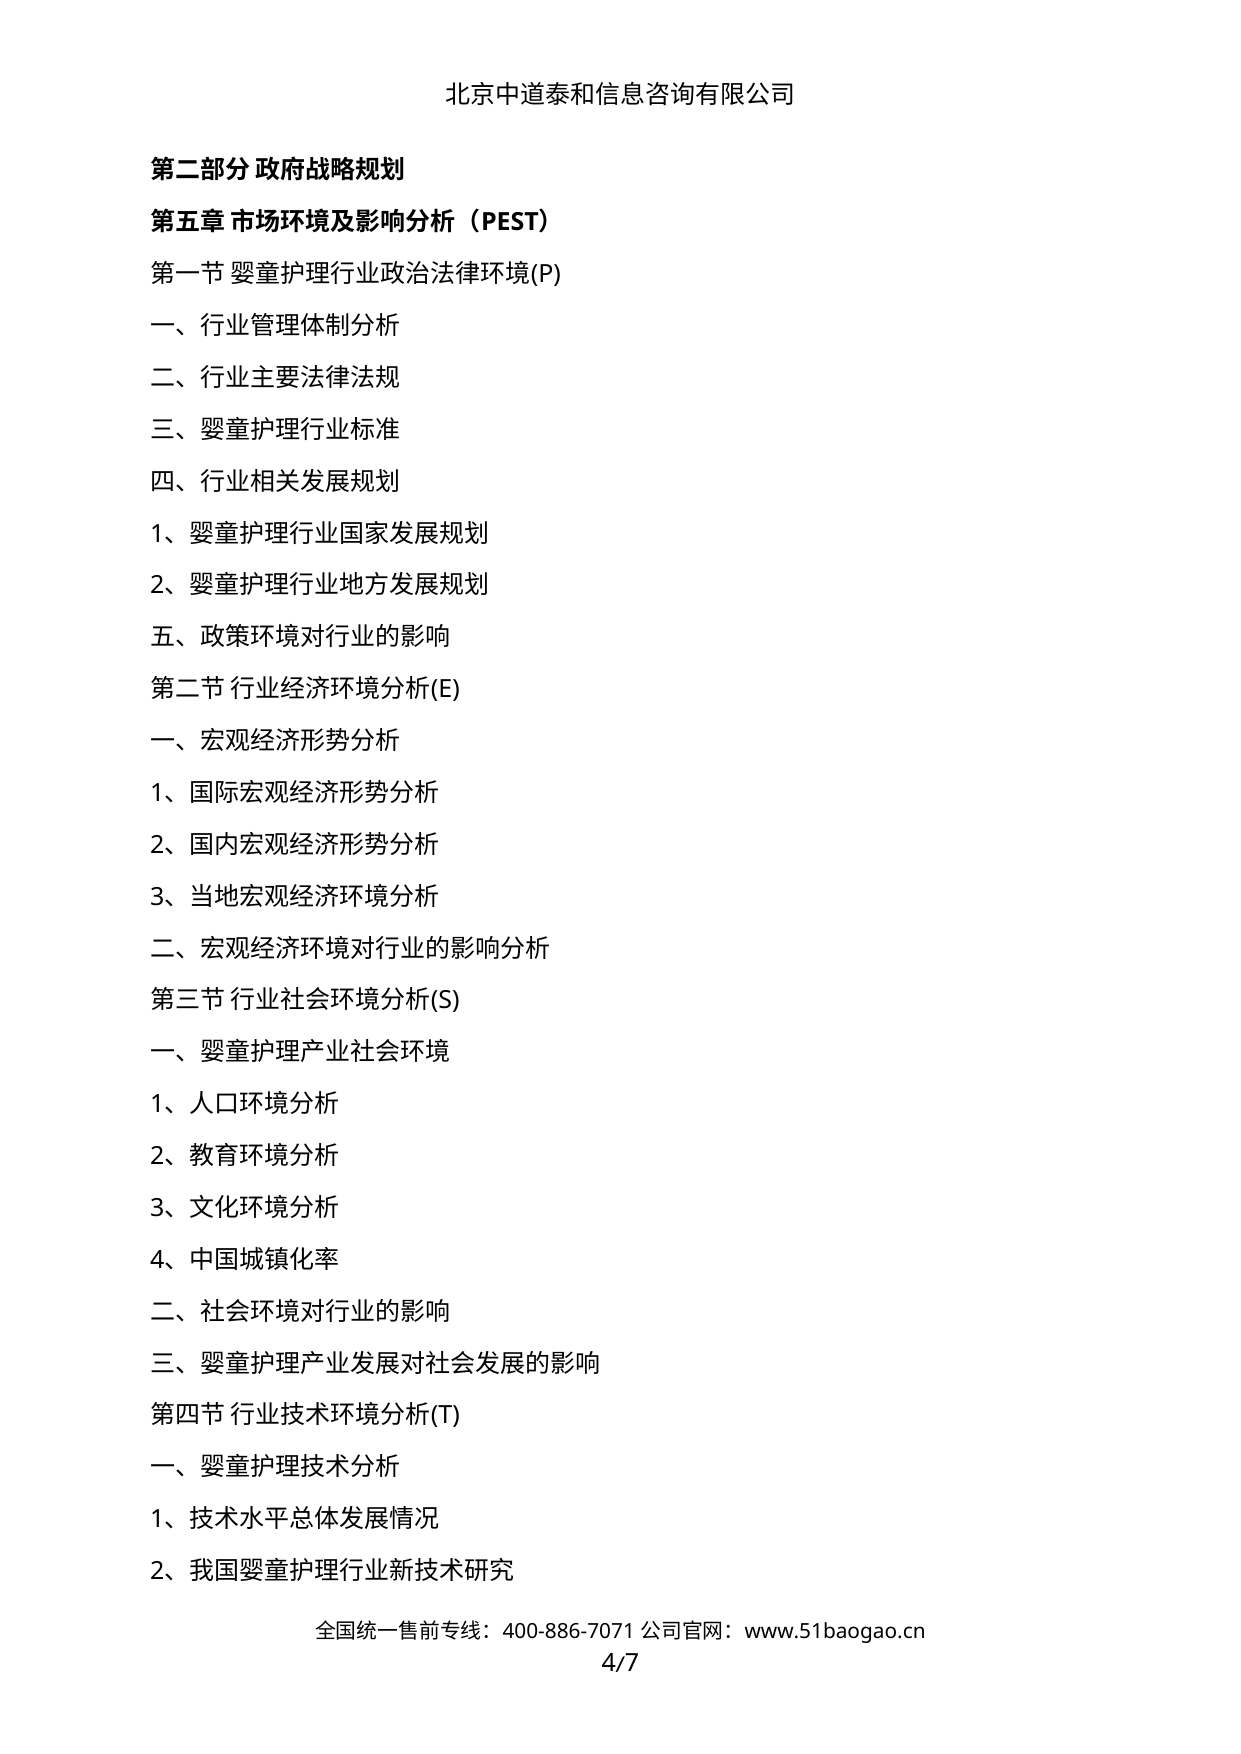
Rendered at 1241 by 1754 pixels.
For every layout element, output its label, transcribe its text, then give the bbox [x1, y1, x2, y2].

text 三、婴童护理行业标准 [150, 409, 1090, 446]
text 一、婴童护理产业社会环境 [150, 1032, 1090, 1068]
text 第三节 行业社会环境分析(S) [150, 980, 1090, 1016]
text 第二部分 政府战略规划 [150, 150, 1090, 186]
text 二、社会环境对行业的影响 [150, 1291, 1090, 1327]
text 2、我国婴童护理行业新技术研究 [150, 1551, 1090, 1587]
text 2、教育环境分析 [150, 1136, 1090, 1172]
text 1、人口环境分析 [150, 1084, 1090, 1120]
text 一、宏观经济形势分析 [150, 721, 1090, 757]
text 五、政策环境对行业的影响 [150, 617, 1090, 653]
text 2、国内宏观经济形势分析 [150, 824, 1090, 861]
text 第五章 市场环境及影响分析（PEST） [150, 202, 1090, 238]
text 三、婴童护理产业发展对社会发展的影响 [150, 1343, 1090, 1379]
text 2、婴童护理行业地方发展规划 [150, 565, 1090, 601]
text 二、行业主要法律法规 [150, 357, 1090, 394]
text 4、中国城镇化率 [150, 1239, 1090, 1276]
text 第四节 行业技术环境分析(T) [150, 1395, 1090, 1431]
text 四、行业相关发展规划 [150, 461, 1090, 497]
text 二、宏观经济环境对行业的影响分析 [150, 928, 1090, 964]
text 一、行业管理体制分析 [150, 306, 1090, 342]
text 第一节 婴童护理行业政治法律环境(P) [150, 254, 1090, 290]
text 1、婴童护理行业国家发展规划 [150, 513, 1090, 549]
text 3、文化环境分析 [150, 1187, 1090, 1224]
text 第二节 行业经济环境分析(E) [150, 669, 1090, 705]
text 3、当地宏观经济环境分析 [150, 876, 1090, 912]
text 1、国际宏观经济形势分析 [150, 772, 1090, 809]
text 1、技术水平总体发展情况 [150, 1499, 1090, 1535]
text 一、婴童护理技术分析 [150, 1447, 1090, 1483]
